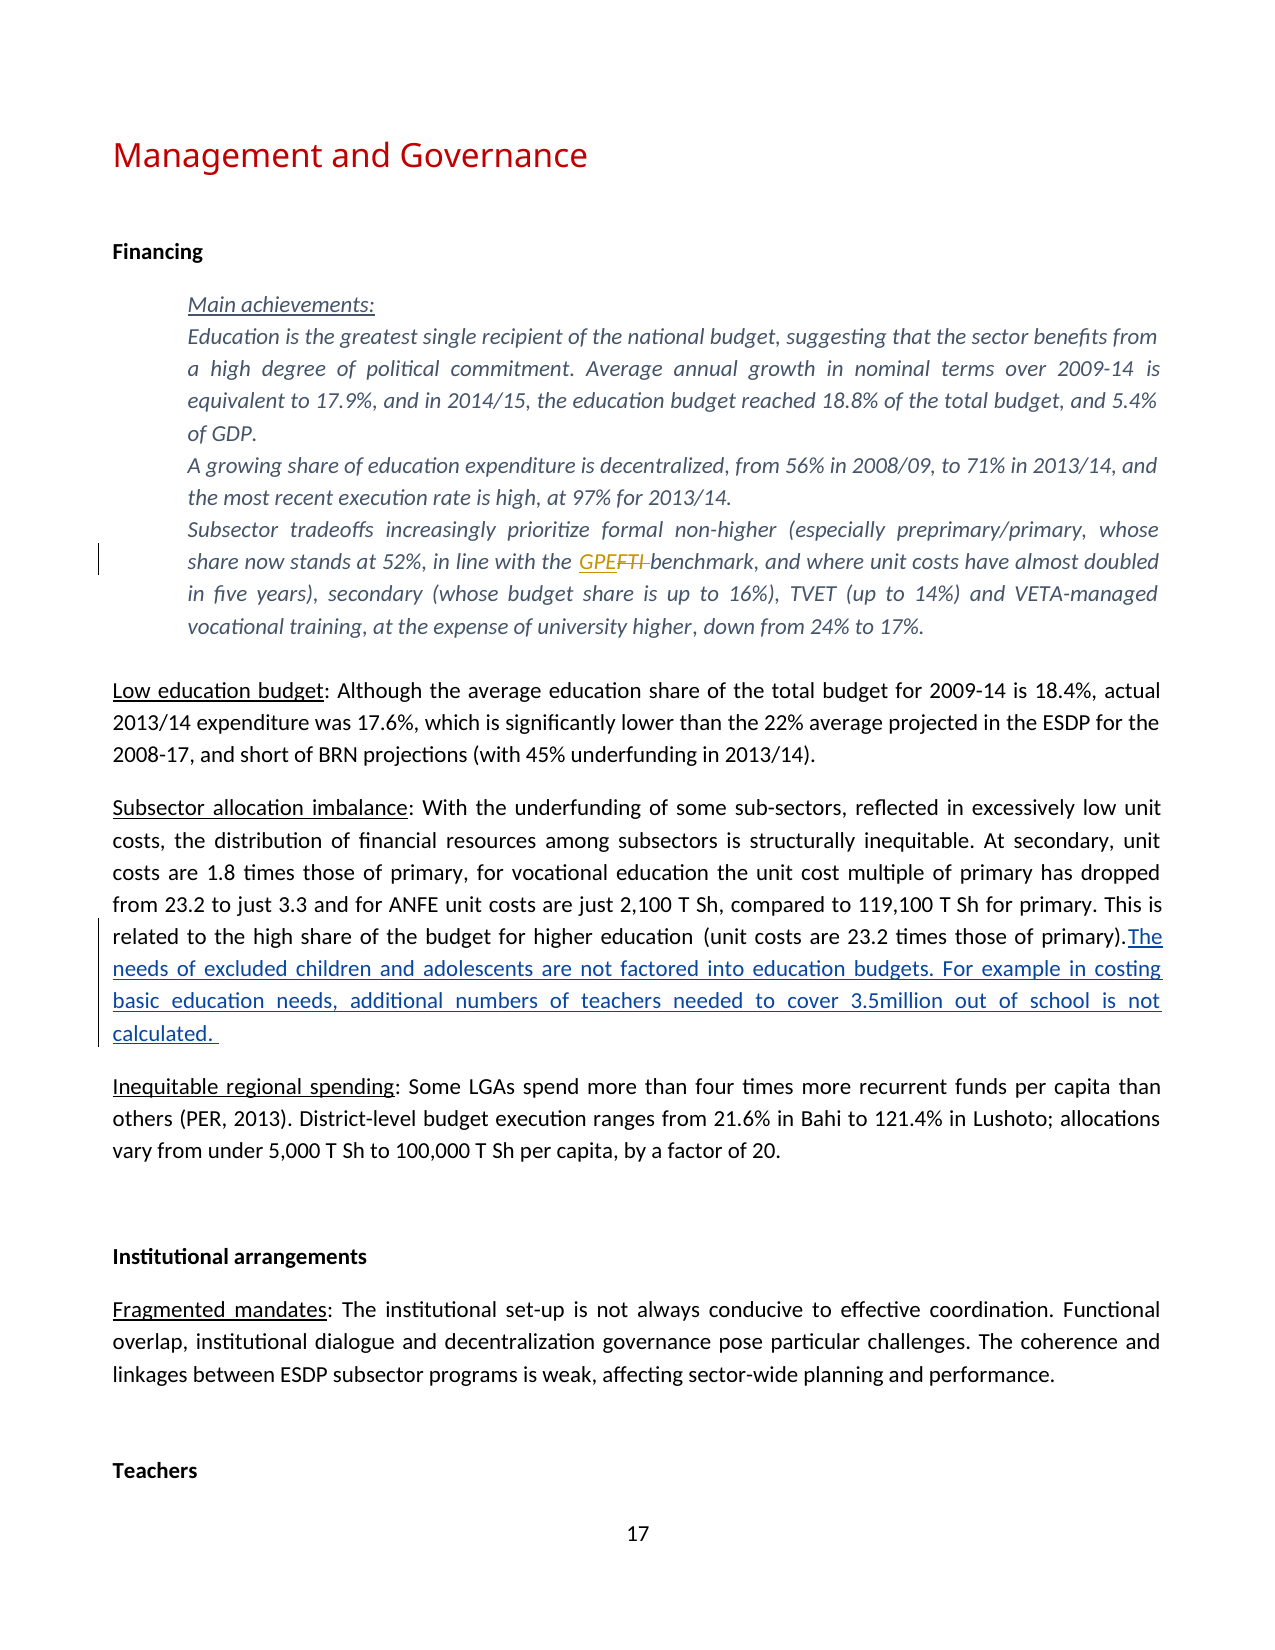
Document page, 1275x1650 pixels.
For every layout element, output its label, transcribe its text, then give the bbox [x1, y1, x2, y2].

text Subsector tradeoffs increasingly prioritize formal non-higher (especially preprimary/primary, whose share now stands at 52%, in line with the benchmark, and where unit costs have almost doubled in five years), secondary (whose budget share is up to 16%), TVET (up to 14%) and VETA-managed vocational training, at the expense of university higher, down from 24% to 17%. [187, 515, 1162, 640]
text Financing [112, 237, 1162, 265]
text Fragmented mandates: The institutional set-up is not always conducive to effective coordination. Functional overlap, institutional dialogue and decentralization governance pose particular challenges. The coherence and linkages between ESDP subsector programs is weak, affecting sector-wide planning and performance. [112, 1295, 1162, 1388]
text Teachers [112, 1456, 1162, 1484]
text Inequitable regional spending: Some LGAs spend more than four times more recurrent funds per capita than others (PER, 2013). District-level budget execution ranges from 21.6% in Bahi to 121.4% in Lushoto; allocations vary from under 5,000 T Sh to 100,000 T Sh per capita, by a factor of 20. [112, 1072, 1162, 1164]
text Low education budget: Although the average education share of the total budget for 2009-14 is 18.4%, actual 2013/14 expenditure was 17.6%, which is significantly lower than the 22% average projected in the ESDP for the 2008-17, and short of BRN projections (with 45% underfunding in 2013/14). [112, 676, 1162, 768]
text Subsector allocation imbalance: With the underfunding of some sub-sectors, reflected in excessively low unit costs, the distribution of financial resources among subsectors is structurally inequitable. At secondary, unit costs are 1.8 times those of primary, for vocational education the unit cost multiple of primary has dropped from 23.2 to just 3.3 and for ANFE unit costs are just 2,100 T Sh, compared to 119,100 T Sh for primary. This is related to the high share of the budget for higher education (unit costs are 23.2 times those of primary). [112, 793, 1162, 979]
subtitle Management and Governance [112, 132, 1162, 177]
text Subsector allocation imbalance: With the underfunding of some sub-sectors, reflected in excessively low unit costs, the distribution of financial resources among subsectors is structurally inequitable. At secondary, unit costs are 1.8 times those of primary, for vocational education the unit cost multiple of primary has dropped from 23.2 to just 3.3 and for ANFE unit costs are just 2,100 T Sh, compared to 119,100 T Sh for primary. This is related to the high share of the budget for higher education (unit costs are 23.2 times those of primary). [112, 1012, 1162, 1047]
text Institutional arrangements [112, 1242, 1162, 1270]
text Education is the greatest single recipient of the national budget, suggesting that the sector benefits from a high degree of political commitment. Average annual growth in nominal terms over 2009-14 is equivalent to 17.9%, and in 2014/15, the education budget reached 18.8% of the total budget, and 5.4% of GDP. [187, 322, 1162, 447]
text Main achievements: [187, 290, 1162, 318]
text A growing share of education expenditure is decentralized, from 56% in 2008/09, to 71% in 2013/14, and the most recent execution rate is high, at 97% for 2013/14. [187, 451, 1162, 511]
